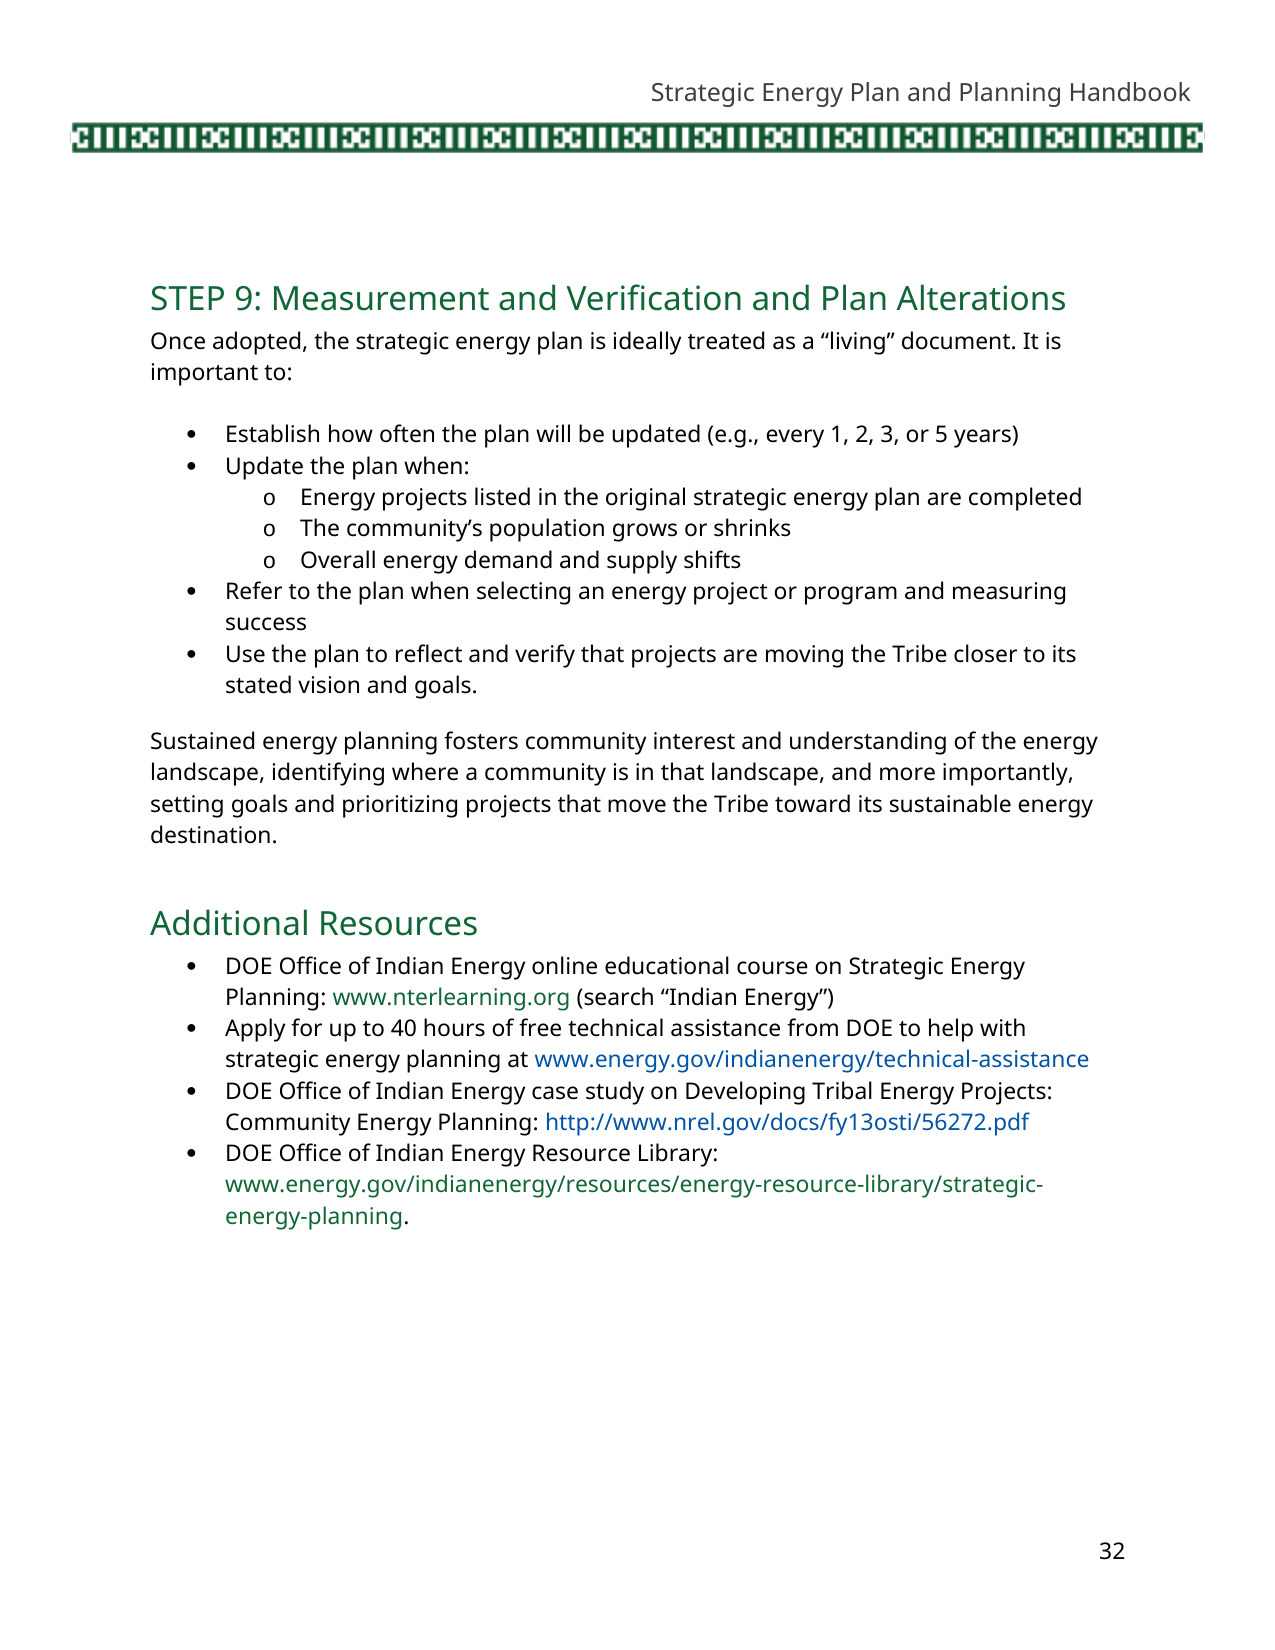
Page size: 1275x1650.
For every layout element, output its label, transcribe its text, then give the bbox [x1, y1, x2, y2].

text Once adopted, the strategic energy plan is ideally treated as a “living” document. It is important to: [150, 325, 1125, 387]
list DOE Office of Indian Energy case study on Developing Tribal Energy Projects: Community Energy Planning: http://www.nrel.gov/docs/fy13osti/56272.pdf [187, 1075, 1125, 1137]
text Additional Resources [150, 900, 1125, 945]
list Apply for up to 40 hours of free technical assistance from DOE to help with strategic energy planning at www.energy.gov/indianenergy/technical-assistance [187, 1012, 1125, 1075]
list DOE Office of Indian Energy online educational course on Strategic Energy Planning: www.nterlearning.org (search “Indian Energy”) [187, 950, 1125, 1012]
list Overall energy demand and supply shifts [262, 544, 1125, 575]
list DOE Office of Indian Energy Resource Library: www.energy.gov/indianenergy/resources/energy-resource-library/strategic-energy-planning. [187, 1137, 1125, 1231]
list Energy projects listed in the original strategic energy plan are completed [262, 481, 1125, 512]
list Establish how often the plan will be updated (e.g., every 1, 2, 3, or 5 years) [187, 418, 1125, 450]
list Update the plan when: [187, 450, 1125, 481]
text STEP 9: Measurement and Verification and Plan Alterations [150, 275, 1125, 320]
list Use the plan to reflect and verify that projects are moving the Tribe closer to its stated vision and goals. [187, 637, 1125, 700]
text Sustained energy planning fosters community interest and understanding of the energy landscape, identifying where a community is in that landscape, and more importantly, setting goals and prioritizing projects that move the Tribe toward its sustainable energy destination. [150, 725, 1125, 850]
list Refer to the plan when selecting an energy project or program and measuring success [187, 575, 1125, 637]
list The community’s population grows or shrinks [262, 512, 1125, 544]
